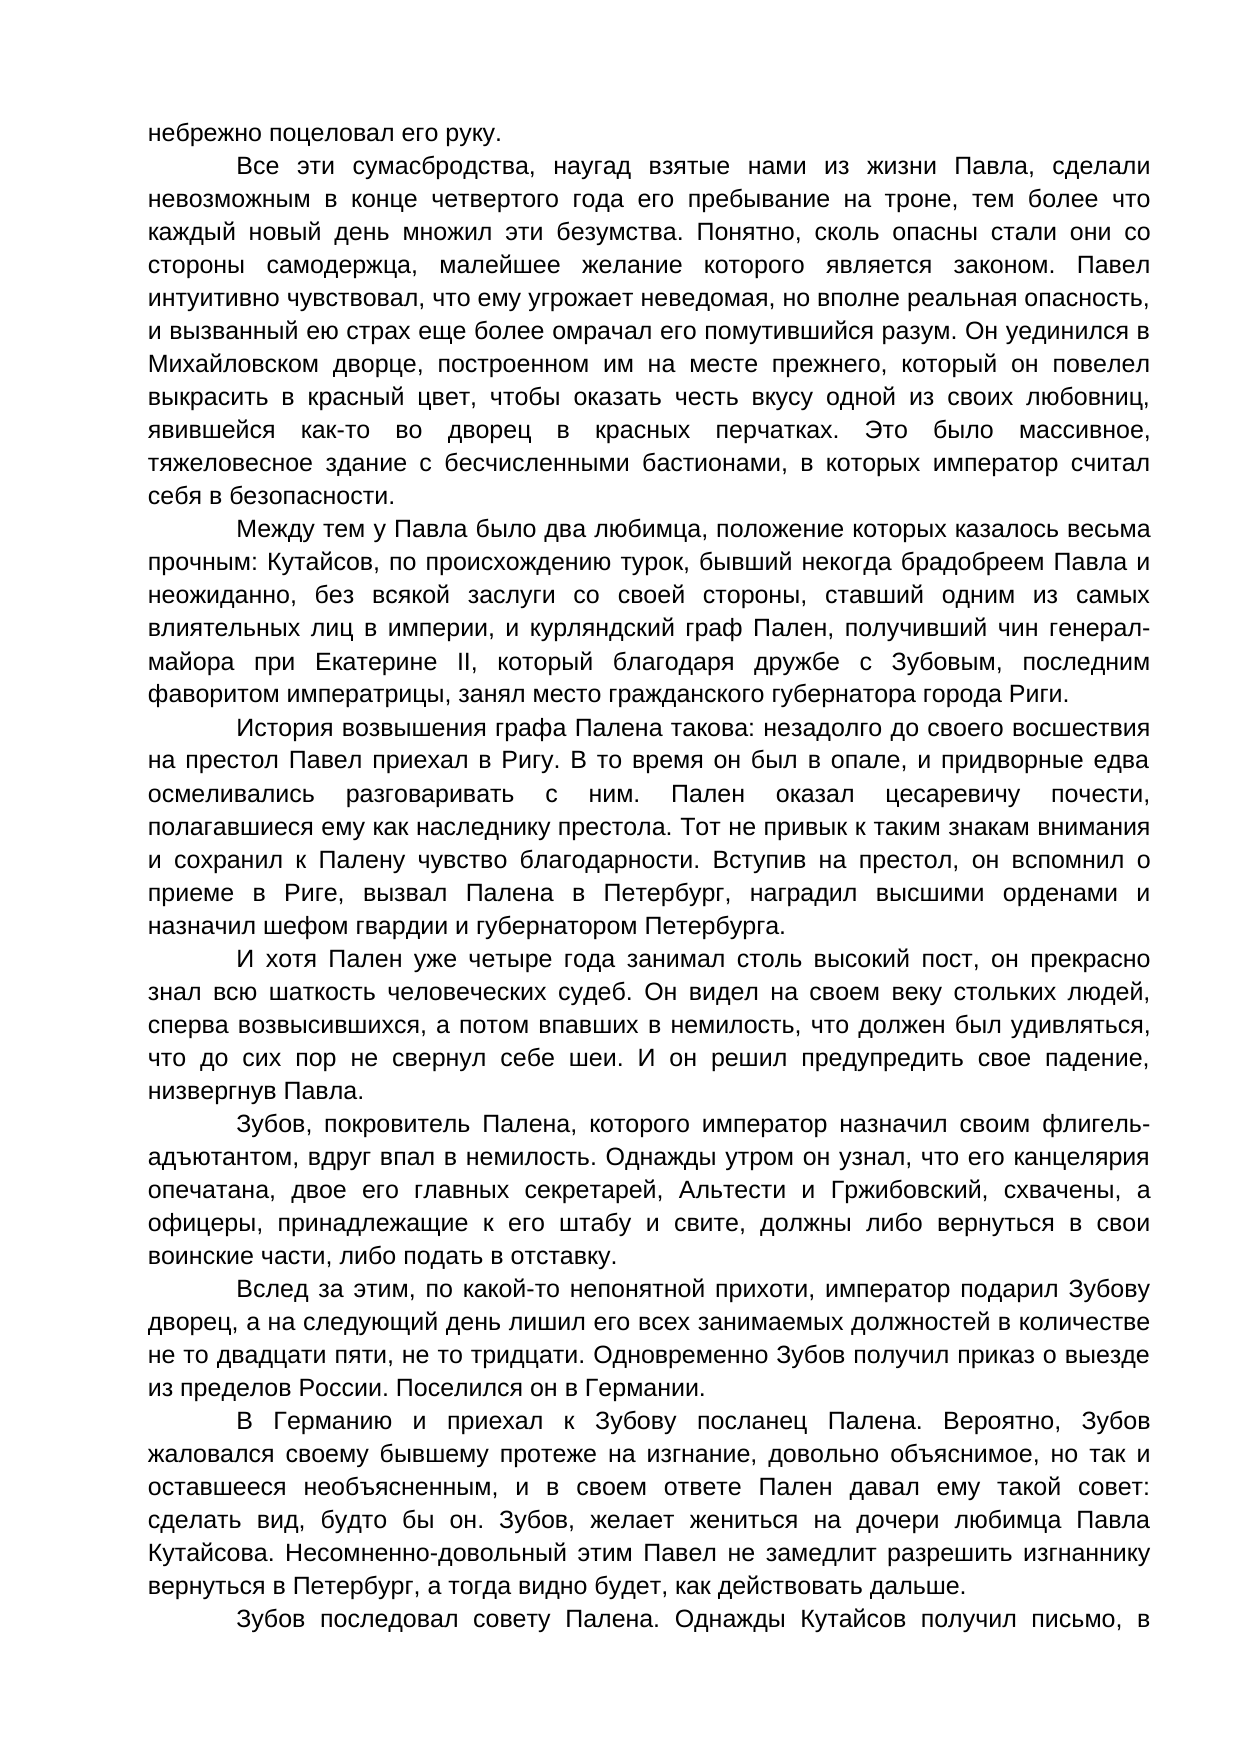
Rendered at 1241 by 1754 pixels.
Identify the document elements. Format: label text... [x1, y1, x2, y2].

text В Германию и приехал к Зубову посланец Палена. Вероятно, Зубов жаловался своему бывшему протеже на изгнание, довольно объяснимое, но так и оставшееся необъясненным, и в своем ответе Пален давал ему такой совет: сделать вид, будто бы он. Зубов, желает жениться на дочери любимца Павла Кутайсова. Несомненно-довольный этим Павел не замедлит разрешить изгнаннику вернуться в Петербург, а тогда видно будет, как действовать дальше. [148, 1406, 1152, 1600]
text История возвышения графа Палена такова: незадолго до своего восшествия на престол Павел приехал в Ригу. В то время он был в опале, и придворные едва осмеливались разговаривать с ним. Пален оказал цесаревичу почести, полагавшиеся ему как наследнику престола. Тот не привык к таким знакам внимания и сохранил к Палену чувство благодарности. Вступив на престол, он вспомнил о приеме в Риге, вызвал Палена в Петербург, наградил высшими орденами и назначил шефом гвардии и губернатором Петербурга. [148, 712, 1152, 939]
text Между тем у Павла было два любимца, положение которых казалось весьма прочным: Кутайсов, по происхождению турок, бывший некогда брадобреем Павла и неожиданно, без всякой заслуги со своей стороны, ставший одним из самых влиятельных лиц в империи, и курляндский граф Пален, получивший чин генерал-майора при Екатерине II, который благодаря дружбе с Зубовым, последним фаворитом императрицы, занял место гражданского губернатора города Риги. [148, 514, 1152, 708]
text И хотя Пален уже четыре года занимал столь высокий пост, он прекрасно знал всю шаткость человеческих судеб. Он видел на своем веку стольких людей, сперва возвысившихся, а потом впавших в немилость, что должен был удивляться, что до сих пор не свернул себе шеи. И он решил предупредить свое падение, низвергнув Павла. [148, 944, 1152, 1104]
text Зубов, покровитель Палена, которого император назначил своим флигель-адъютантом, вдруг впал в немилость. Однажды утром он узнал, что его канцелярия опечатана, двое его главных секретарей, Альтести и Гржибовский, схвачены, а офицеры, принадлежащие к его штабу и свите, должны либо вернуться в свои воинские части, либо подать в отставку. [148, 1109, 1152, 1269]
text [148, 1604, 1152, 1633]
text Все эти сумасбродства, наугад взятые нами из жизни Павла, сделали невозможным в конце четвертого года его пребывание на троне, тем более что каждый новый день множил эти безумства. Понятно, сколь опасны стали они со стороны самодержца, малейшее желание которого является законом. Павел интуитивно чувствовал, что ему угрожает неведомая, но вполне реальная опасность, и вызванный ею страх еще более омрачал его помутившийся разум. Он уединился в Михайловском дворце, построенном им на месте прежнего, который он повелел выкрасить в красный цвет, чтобы оказать честь вкусу одной из своих любовниц, явившейся как-то во дворец в красных перчатках. Это было массивное, тяжеловесное здание с бесчисленными бастионами, в которых император считал себя в безопасности. [148, 151, 1152, 510]
text Вслед за этим, по какой-то непонятной прихоти, император подарил Зубову дворец, а на следующий день лишил его всех занимаемых должностей в количестве не то двадцати пяти, не то тридцати. Одновременно Зубов получил приказ о выезде из пределов России. Поселился он в Германии. [148, 1274, 1152, 1402]
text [148, 118, 1152, 147]
